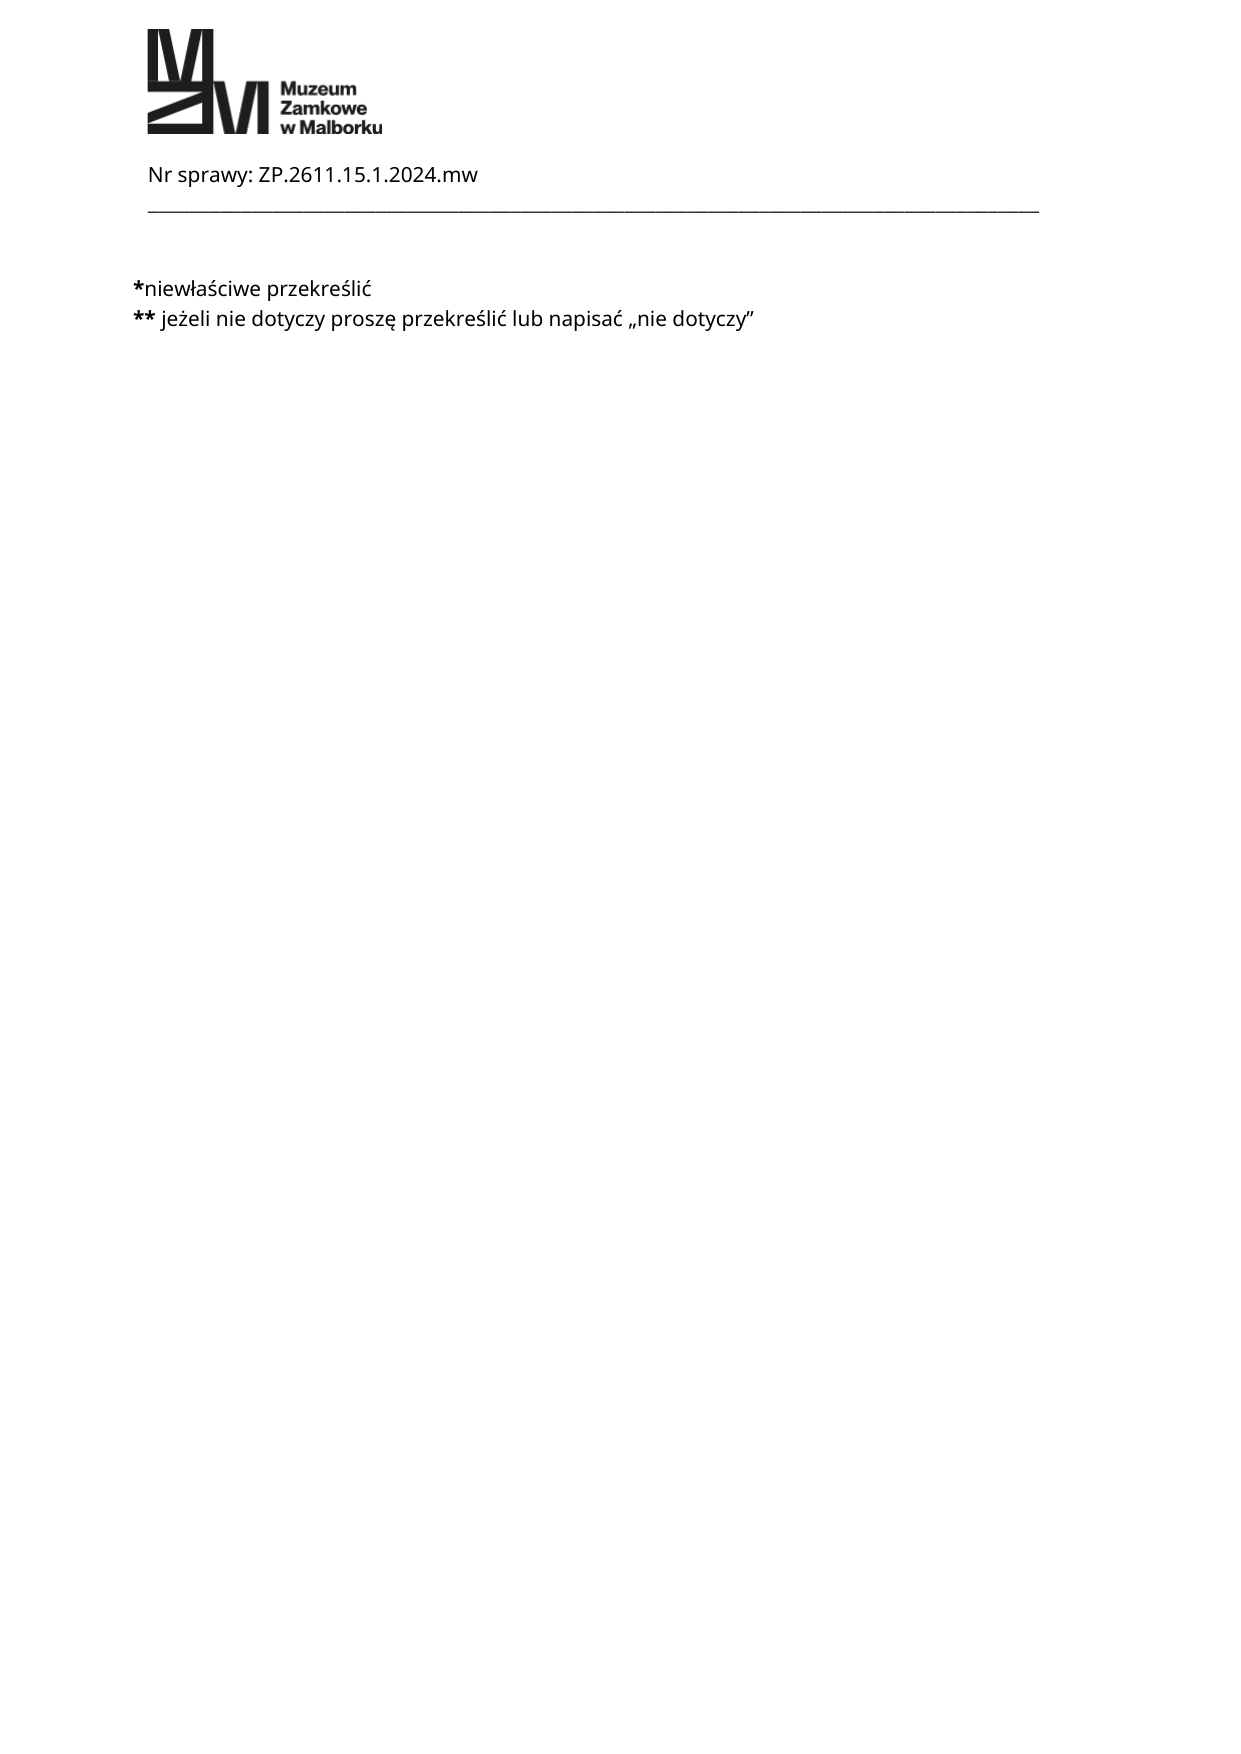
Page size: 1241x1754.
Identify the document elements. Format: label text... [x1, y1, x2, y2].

text ** jeżeli nie dotyczy proszę przekreślić lub napisać „nie dotyczy” [133, 304, 1093, 333]
picture [147, 29, 383, 135]
text *niewłaściwe przekreślić [133, 274, 1093, 302]
